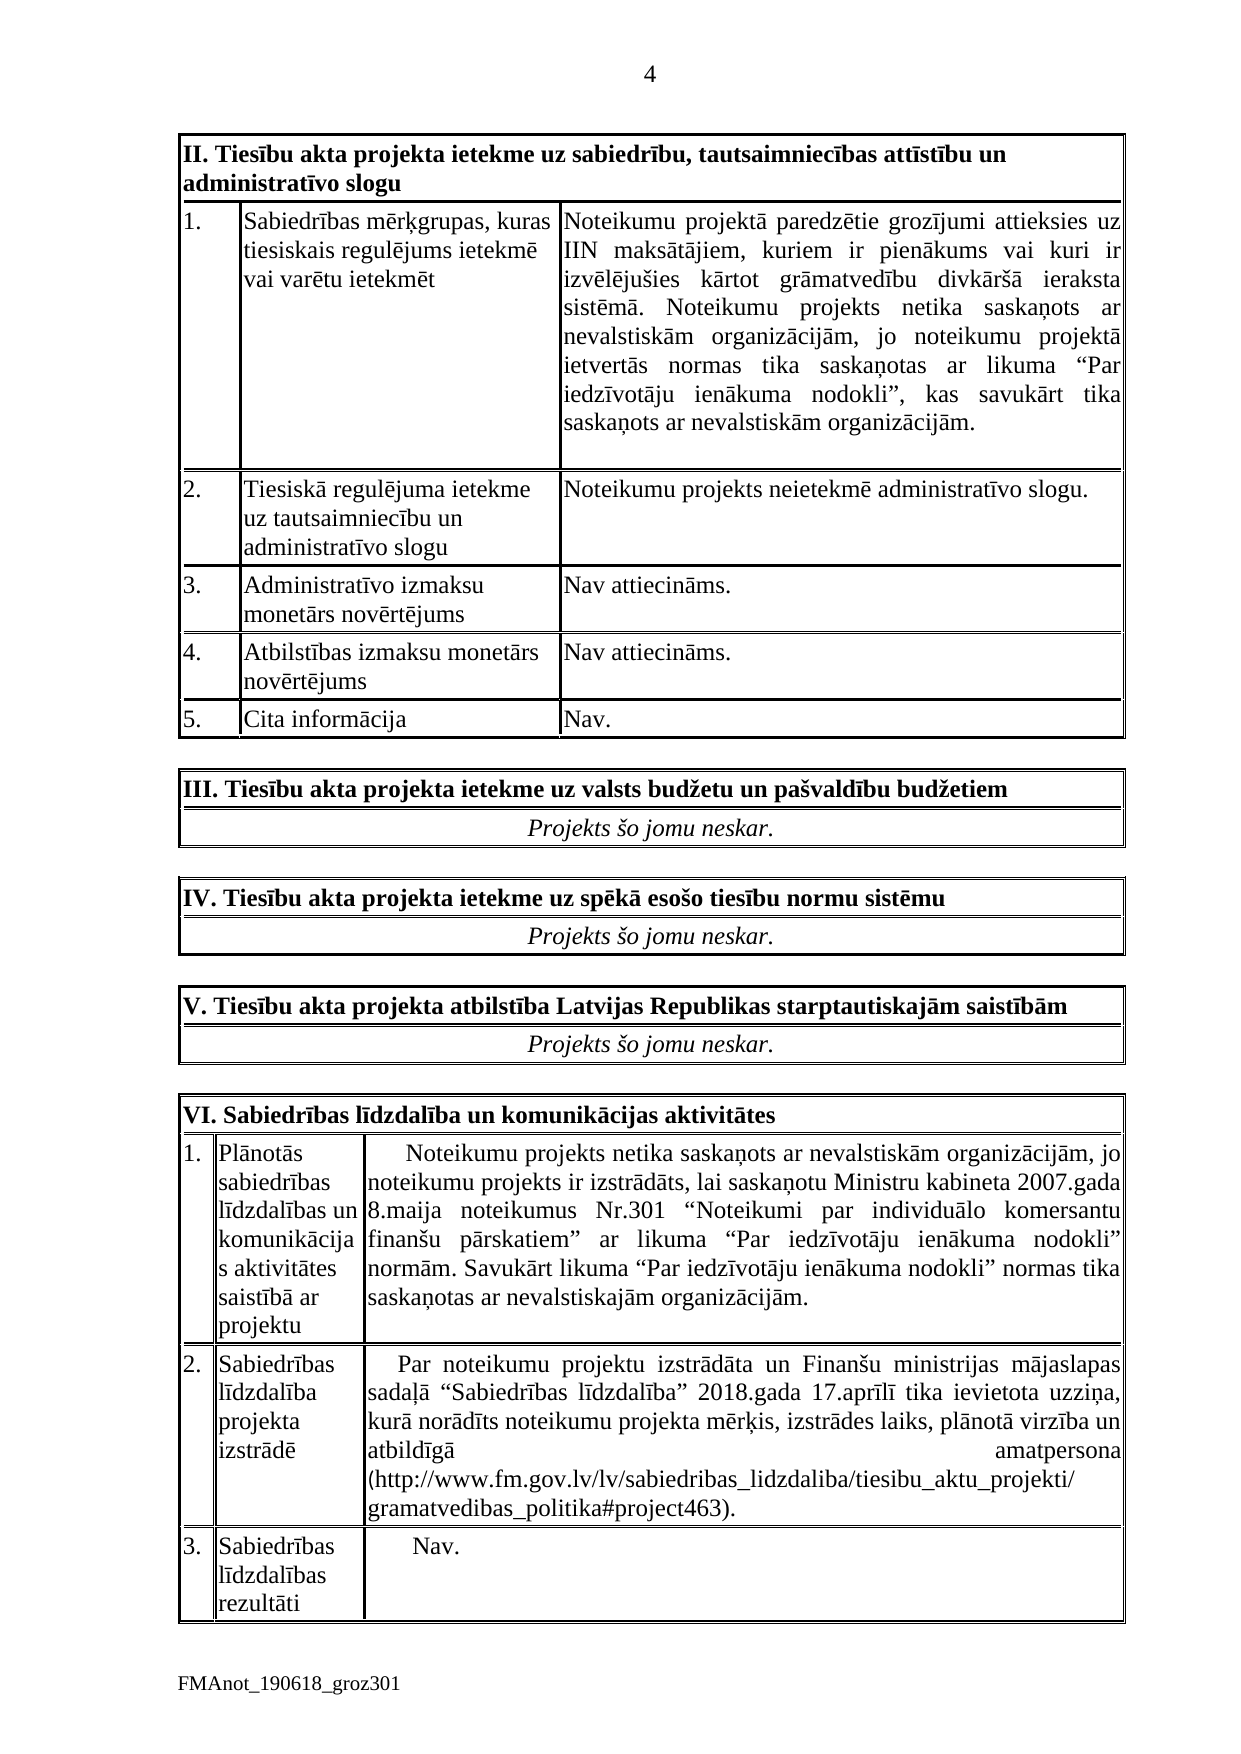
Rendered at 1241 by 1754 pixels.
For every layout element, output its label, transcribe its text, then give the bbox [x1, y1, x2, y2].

table_cell Atbilstības izmaksu monetārs novērtējums [242, 634, 559, 698]
table_cell Projekts šo jomu neskar. [180, 915, 1124, 953]
table_cell Administratīvo izmaksu monetārs novērtējums [242, 567, 559, 631]
table_cell 1. [181, 200, 239, 468]
table_header III. Tiesību akta projekta ietekme uz valsts budžetu un pašvaldību budžetiem [181, 772, 1123, 806]
table_cell Plānotās sabiedrības līdzdalības un komunikācijas aktivitātes saistībā ar projektu [217, 1135, 363, 1342]
table_cell Projekts šo jomu neskar. [181, 806, 1123, 844]
table_cell Sabiedrības mērķgrupas, kuras tiesiskais regulējums ietekmē vai varētu ietekmēt [242, 203, 559, 468]
table_cell Noteikumu projektā paredzētie grozījumi attieksies uz IIN maksātājiem, kuriem ir pienākums vai kuri ir izvēlējušies kārtot grāmatvedību divkāršā ieraksta sistēmā. Noteikumu projekts netika saskaņots ar nevalstiskām organizācijām, jo noteikumu projektā ietvertās normas tika saskaņotas ar likuma “Par iedzīvotāju ienākuma nodokli”, kas savukārt tika saskaņots ar nevalstiskām organizācijām. [562, 200, 1123, 468]
table_cell 2. [181, 468, 239, 564]
table_cell Noteikumu projekts neietekmē administratīvo slogu. [562, 468, 1123, 564]
table_cell 1. [180, 1132, 215, 1342]
table_cell Nav attiecināms. [560, 631, 1124, 698]
table_cell Sabiedrības līdzdalība projekta izstrādē [217, 1346, 363, 1524]
table_header VI. Sabiedrības līdzdalība un komunikācijas aktivitātes [181, 1097, 1123, 1132]
table_cell 2. [181, 1342, 213, 1524]
table_cell Par noteikumu projektu izstrādāta un Finanšu ministrijas mājaslapas sadaļā “Sabiedrības līdzdalība” 2018.gada 17.aprīlī tika ievietota uzziņa, kurā norādīts noteikumu projekta mērķis, izstrādes laiks, plānotā virzība un atbildīgā amatpersona (http://www.fm.gov.lv/lv/sabiedribas_lidzdaliba/tiesibu_aktu_projekti/gramatvedibas_politika#project463). [366, 1342, 1123, 1524]
table_cell Nav. [560, 698, 1124, 736]
table_header II. Tiesību akta projekta ietekme uz sabiedrību, tautsaimniecības attīstību un administratīvo slogu [181, 136, 1123, 200]
table_cell Sabiedrības līdzdalības rezultāti [215, 1528, 364, 1620]
table_cell Cita informācija [240, 701, 560, 736]
table_cell 3. [181, 564, 239, 631]
table_header IV. Tiesību akta projekta ietekme uz spēkā esošo tiesību normu sistēmu [181, 880, 1123, 915]
table_cell Tiesiskā regulējuma ietekme uz tautsaimniecību un administratīvo slogu [242, 472, 559, 564]
table_cell Noteikumu projekts netika saskaņots ar nevalstiskām organizācijām, jo noteikumu projekts ir izstrādāts, lai saskaņotu Ministru kabineta 2007.gada 8.maija noteikumus Nr.301 “Noteikumi par individuālo komersantu finanšu pārskatiem” ar likuma “Par iedzīvotāju ienākuma nodokli” normām. Savukārt likuma “Par iedzīvotāju ienākuma nodokli” normas tika saskaņotas ar nevalstiskajām organizācijām. [364, 1132, 1124, 1342]
table_cell Nav. [364, 1525, 1123, 1620]
table_cell 4. [180, 631, 240, 698]
table_cell 5. [180, 698, 240, 736]
table_header V. Tiesību akta projekta atbilstība Latvijas Republikas starptautiskajām saistībām [181, 988, 1123, 1023]
table_cell 3. [181, 1525, 215, 1620]
table_cell Nav attiecināms. [562, 564, 1123, 631]
table_cell Projekts šo jomu neskar. [181, 1023, 1123, 1061]
